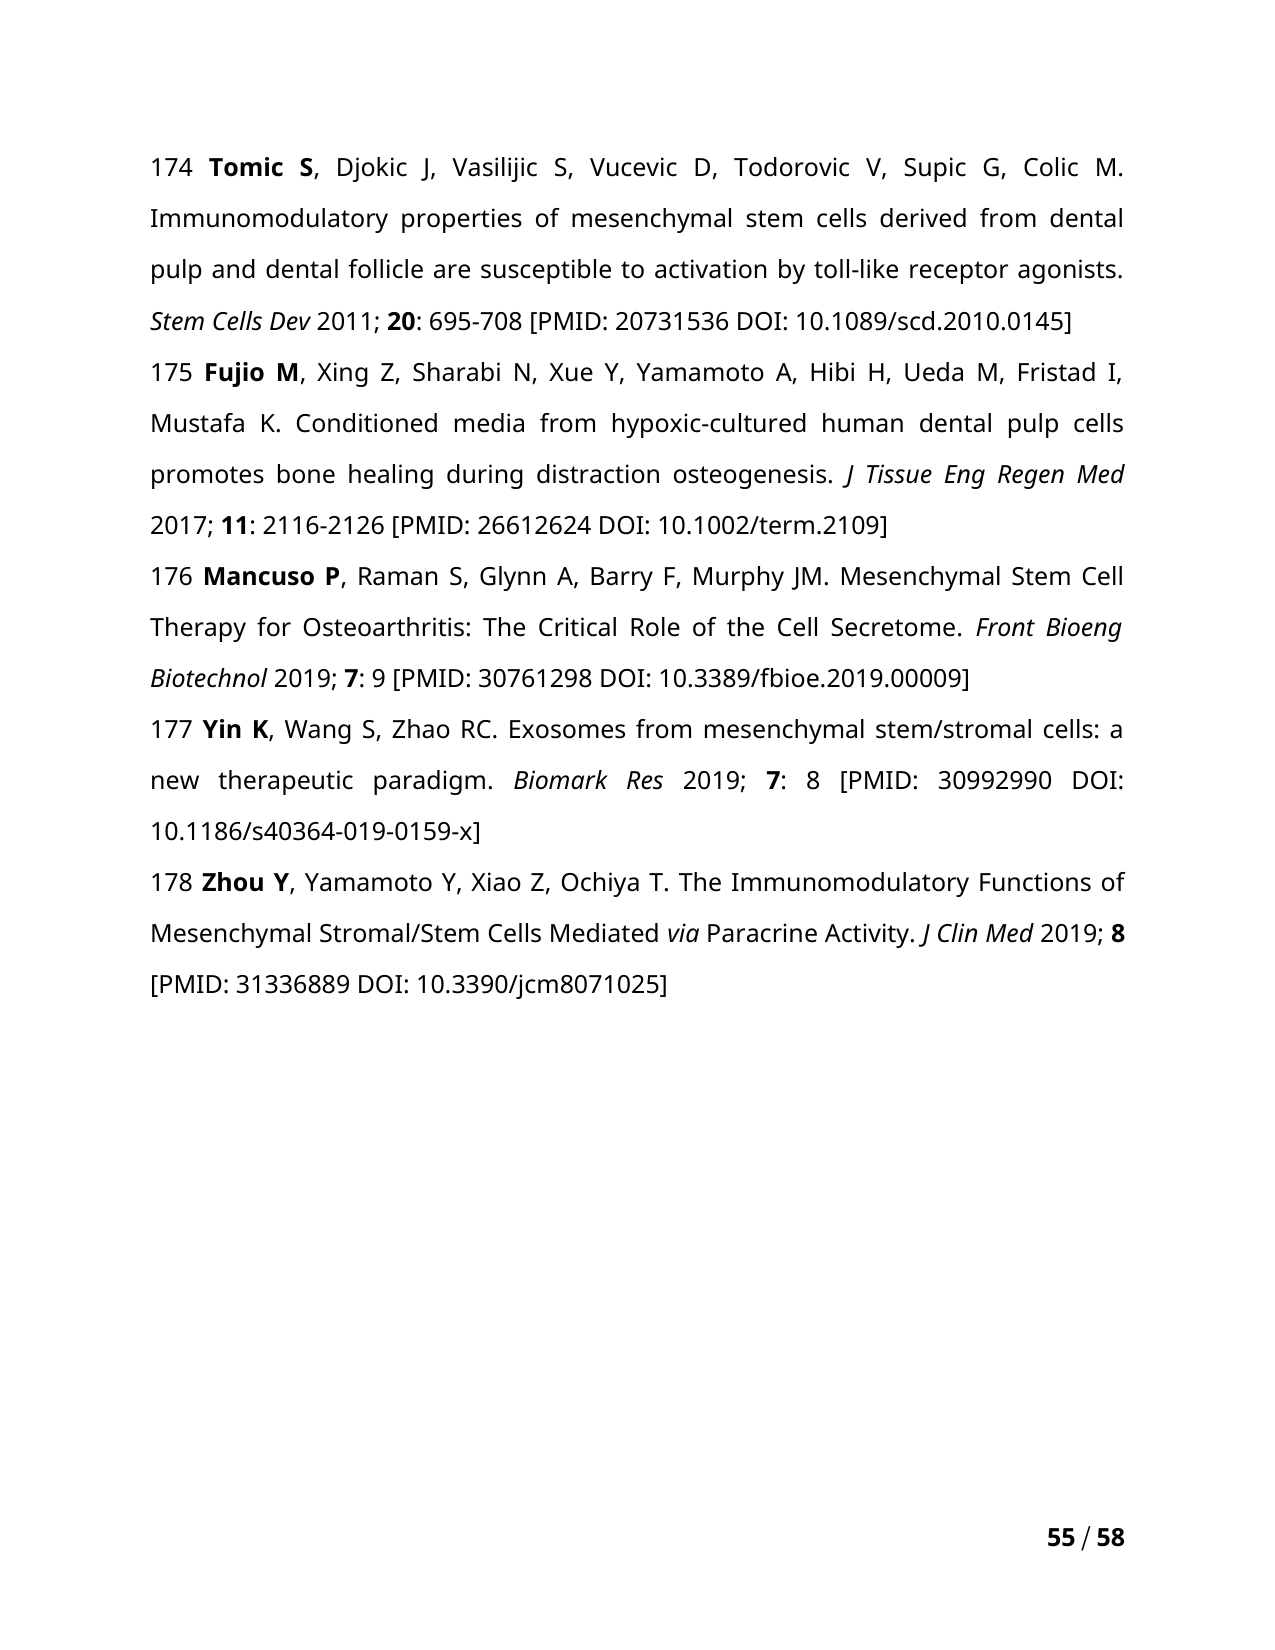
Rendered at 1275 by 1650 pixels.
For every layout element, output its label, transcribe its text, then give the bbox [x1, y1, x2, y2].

text 178 Zhou Y, Yamamoto Y, Xiao Z, Ochiya T. The Immunomodulatory Functions of Mesenchymal Stromal/Stem Cells Mediated via Paracrine Activity. J Clin Med 2019; 8 [PMID: 31336889 DOI: 10.3390/jcm8071025] [150, 864, 1125, 1001]
text 176 Mancuso P, Raman S, Glynn A, Barry F, Murphy JM. Mesenchymal Stem Cell Therapy for Osteoarthritis: The Critical Role of the Cell Secretome. Front Bioeng Biotechnol 2019; 7: 9 [PMID: 30761298 DOI: 10.3389/fbioe.2019.00009] [150, 558, 1125, 694]
text 177 Yin K, Wang S, Zhao RC. Exosomes from mesenchymal stem/stromal cells: a new therapeutic paradigm. Biomark Res 2019; 7: 8 [PMID: 30992990 DOI: 10.1186/s40364-019-0159-x] [150, 711, 1125, 848]
text 175 Fujio M, Xing Z, Sharabi N, Xue Y, Yamamoto A, Hibi H, Ueda M, Fristad I, Mustafa K. Conditioned media from hypoxic-cultured human dental pulp cells promotes bone healing during distraction osteogenesis. J Tissue Eng Regen Med 2017; 11: 2116-2126 [PMID: 26612624 DOI: 10.1002/term.2109] [150, 354, 1125, 541]
text 174 Tomic S, Djokic J, Vasilijic S, Vucevic D, Todorovic V, Supic G, Colic M. Immunomodulatory properties of mesenchymal stem cells derived from dental pulp and dental follicle are susceptible to activation by toll-like receptor agonists. Stem Cells Dev 2011; 20: 695-708 [PMID: 20731536 DOI: 10.1089/scd.2010.0145] [150, 150, 1125, 337]
